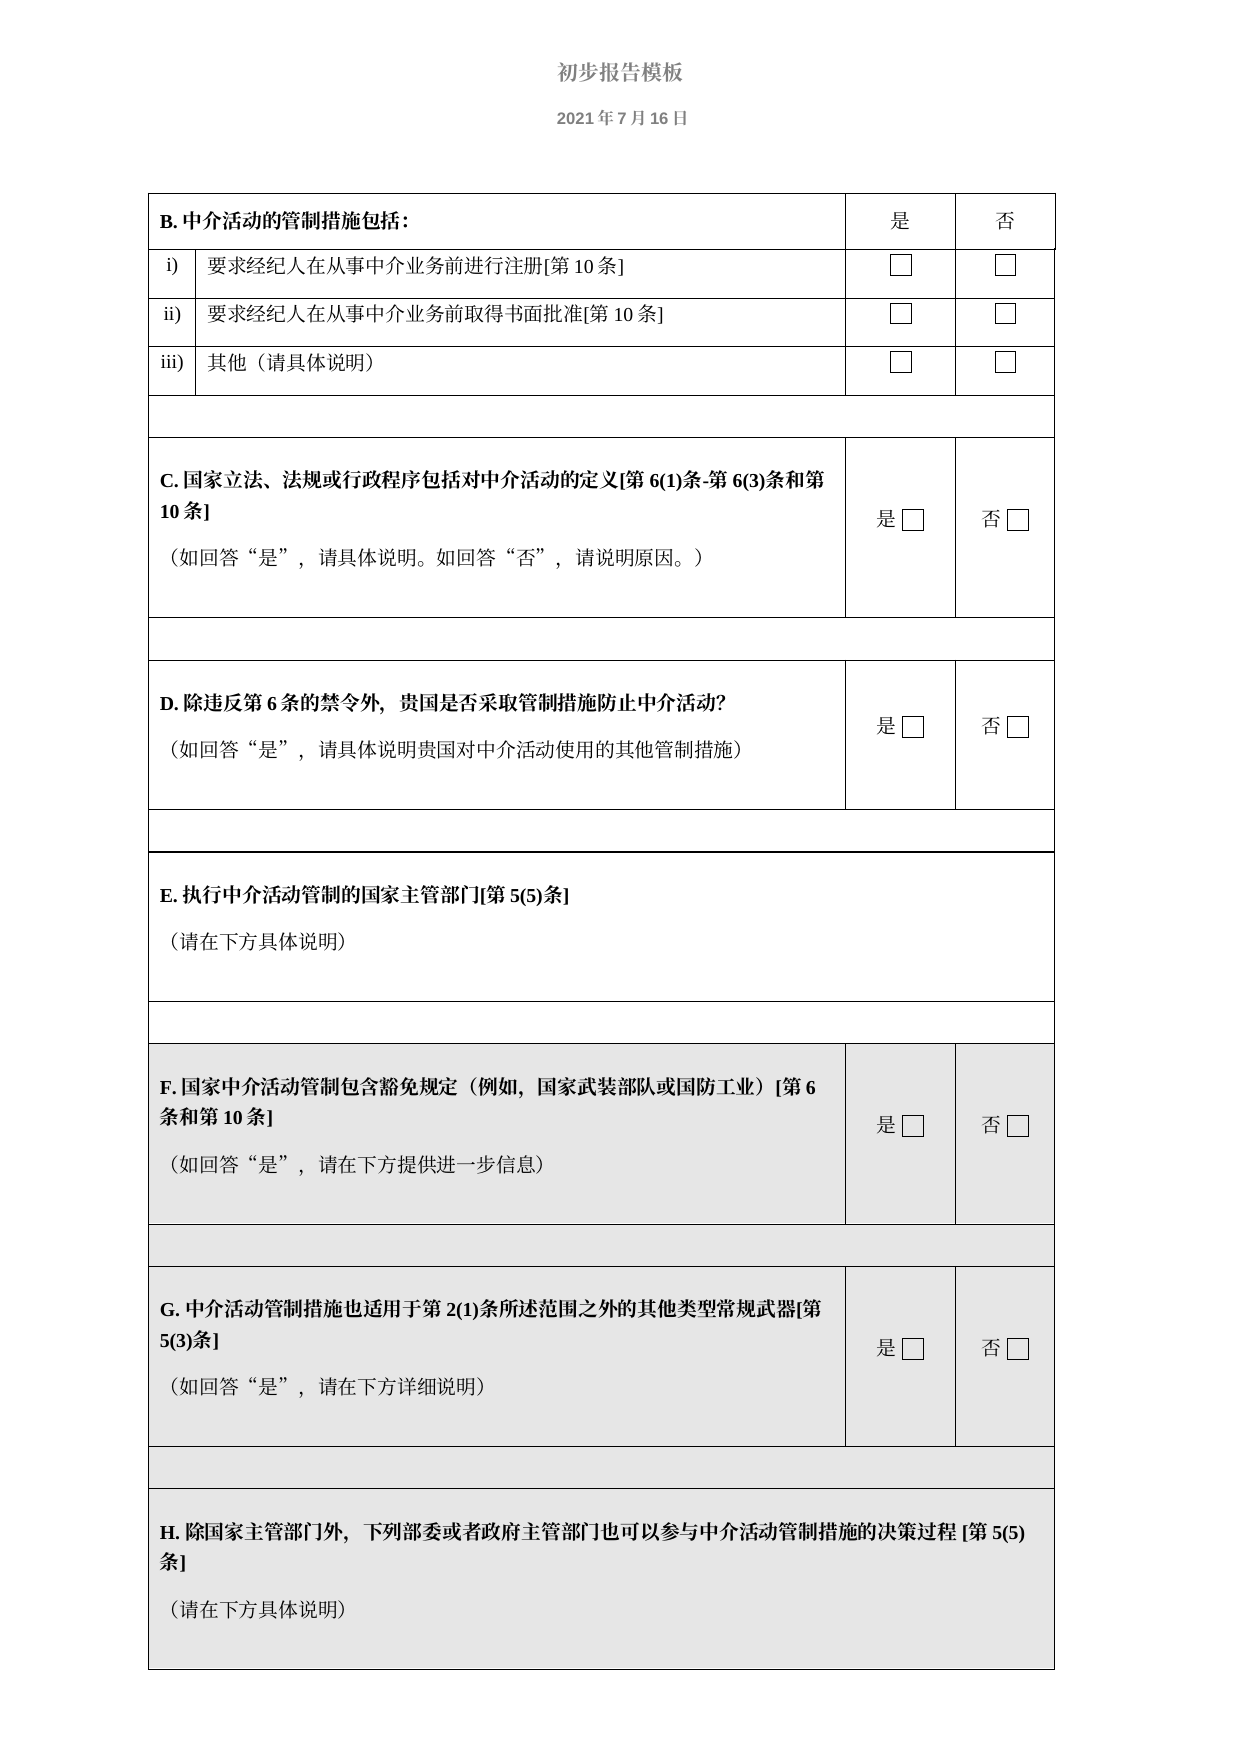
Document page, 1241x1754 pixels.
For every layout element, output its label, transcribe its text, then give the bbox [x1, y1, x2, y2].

table_cell ii) [149, 299, 195, 346]
table_cell 要求经纪人在从事中介业务前进行注册[第10条] [196, 250, 845, 298]
table_cell 是 [846, 1267, 955, 1446]
table_cell [846, 250, 955, 298]
table_cell [149, 1225, 1054, 1266]
table_cell [149, 1447, 1054, 1488]
table_cell 其他（请具体说明） [196, 347, 845, 395]
table_cell [846, 347, 955, 395]
table_cell [956, 250, 1054, 298]
table_cell [956, 347, 1054, 395]
table_cell iii) [149, 347, 195, 395]
table_cell E. 执行中介活动管制的国家主管部门[第5(5)条] （请在下方具体说明） [149, 853, 1054, 1001]
table_cell 是 [846, 194, 955, 249]
table_cell [149, 810, 1054, 851]
table_cell 是 [846, 438, 955, 617]
table_cell [846, 299, 955, 346]
table_cell B. 中介活动的管制措施包括： [149, 194, 845, 249]
table_cell F. 国家中介活动管制包含豁免规定（例如，国家武装部队或国防工业）[第6条和第10条] （如回答“是”，请在下方提供进一步信息） [149, 1044, 845, 1223]
table_cell G. 中介活动管制措施也适用于第2(1)条所述范围之外的其他类型常规武器[第5(3)条] （如回答“是”，请在下方详细说明） [149, 1267, 845, 1446]
table_cell [149, 618, 1054, 659]
table_cell [956, 299, 1054, 346]
table_cell 否 [956, 1267, 1054, 1446]
table_cell i) [149, 250, 195, 298]
table_cell C. 国家立法、法规或行政程序包括对中介活动的定义[第6(1)条-第6(3)条和第10条] （如回答“是”，请具体说明。如回答“否”，请说明原因。） [149, 438, 845, 617]
table_cell D. 除违反第6条的禁令外，贵国是否采取管制措施防止中介活动？ （如回答“是”，请具体说明贵国对中介活动使用的其他管制措施） [149, 661, 845, 809]
table_cell 否 [956, 438, 1054, 617]
table_cell 否 [956, 1044, 1054, 1223]
table_cell 要求经纪人在从事中介业务前取得书面批准[第10条] [196, 299, 845, 346]
table_cell [149, 1002, 1054, 1043]
table_cell H. 除国家主管部门外，下列部委或者政府主管部门也可以参与中介活动管制措施的决策过程 [第5(5)条] （请在下方具体说明） [149, 1489, 1054, 1668]
table_cell 是 [846, 1044, 955, 1223]
table_cell 否 [956, 194, 1055, 249]
table_cell 是 [846, 661, 955, 809]
table_cell 否 [956, 661, 1054, 809]
table_cell [149, 396, 1054, 437]
